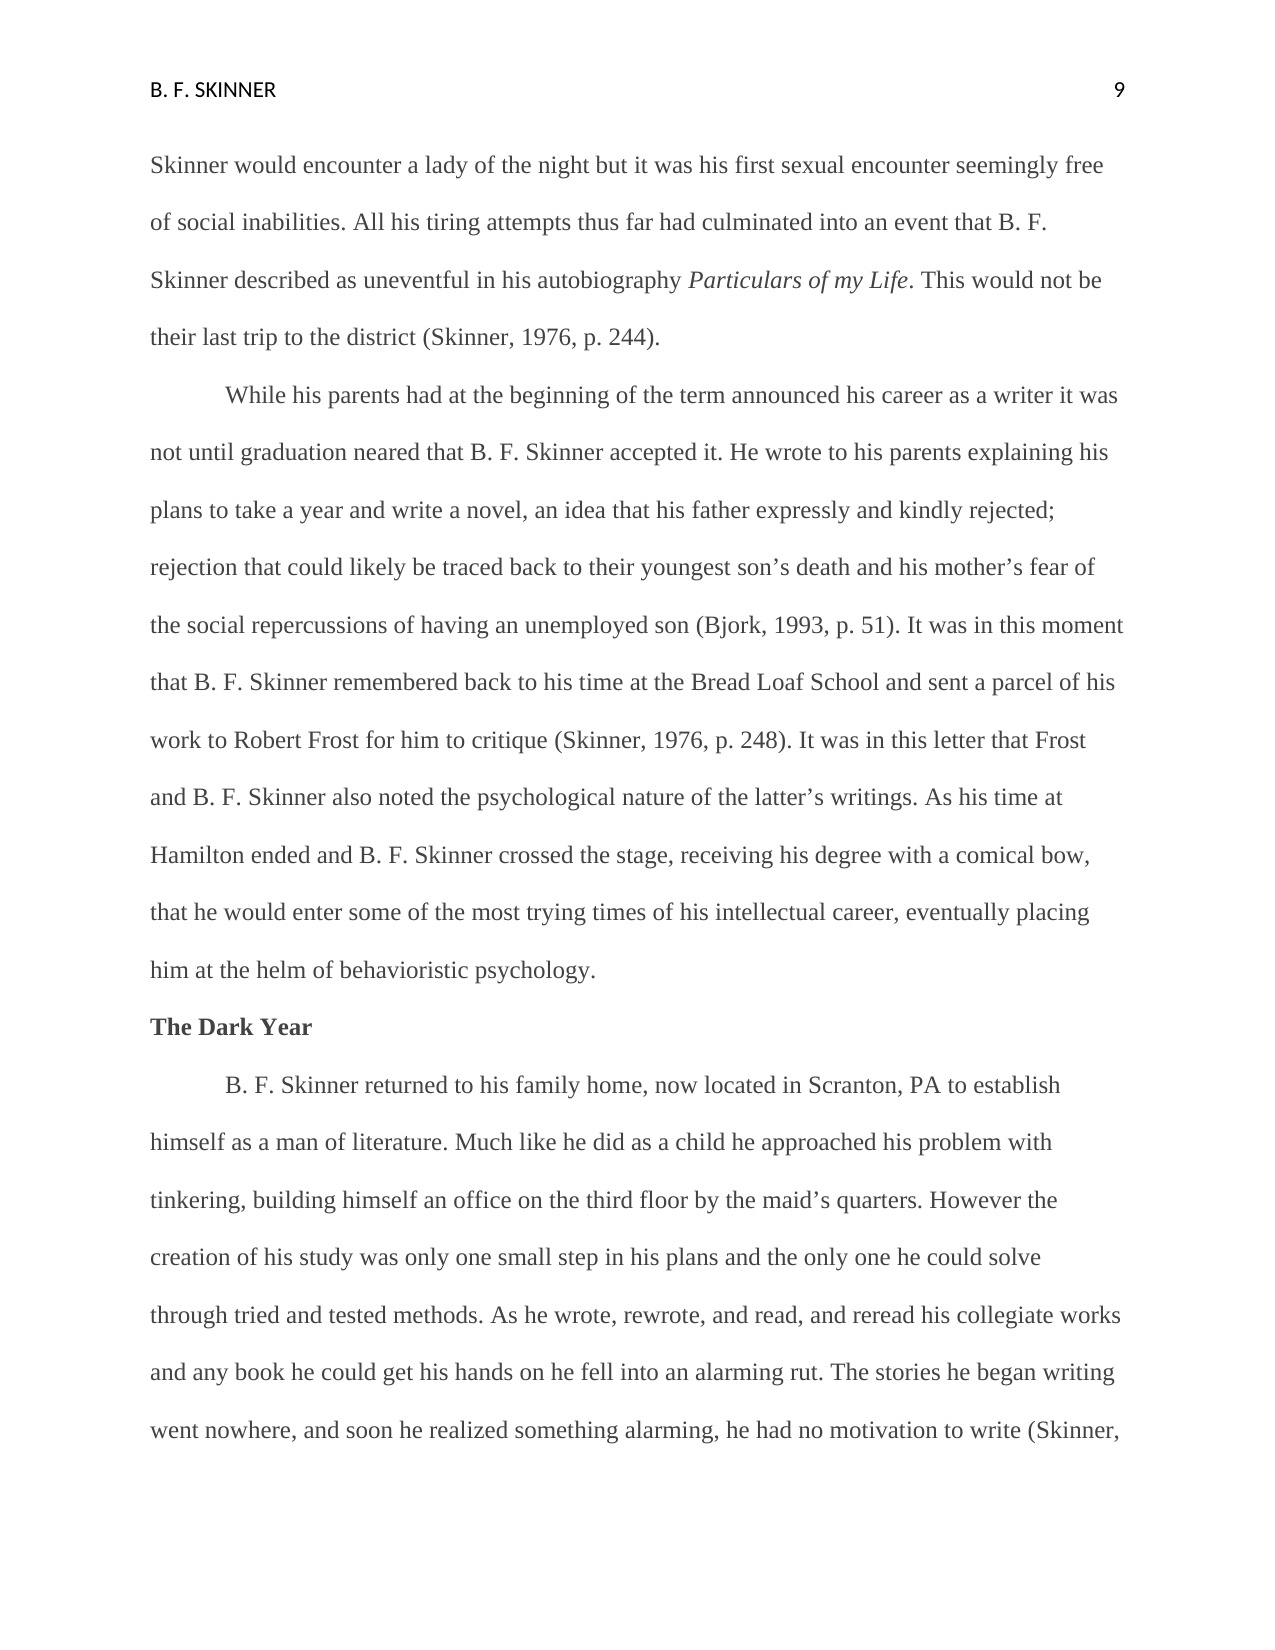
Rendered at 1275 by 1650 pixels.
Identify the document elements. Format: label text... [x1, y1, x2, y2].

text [150, 1070, 1125, 1444]
text While his parents had at the beginning of the term announced his career as a writer it was not until graduation neared that B. F. Skinner accepted it. He wrote to his parents explaining his plans to take a year and write a novel, an idea that his father expressly and kindly rejected; rejection that could likely be traced back to their youngest son’s death and his mother’s fear of the social repercussions of having an unemployed son (Bjork, 1993, p. 51). It was in this moment that B. F. Skinner remembered back to his time at the Bread Loaf School and sent a parcel of his work to Robert Frost for him to critique (Skinner, 1976, p. 248). It was in this letter that Frost and B. F. Skinner also noted the psychological nature of the latter’s writings. As his time at Hamilton ended and B. F. Skinner crossed the stage, receiving his degree with a comical bow, that he would enter some of the most trying times of his intellectual career, eventually placing him at the helm of behavioristic psychology. [150, 380, 1125, 984]
text The Dark Year [150, 1012, 1125, 1041]
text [150, 150, 1125, 351]
